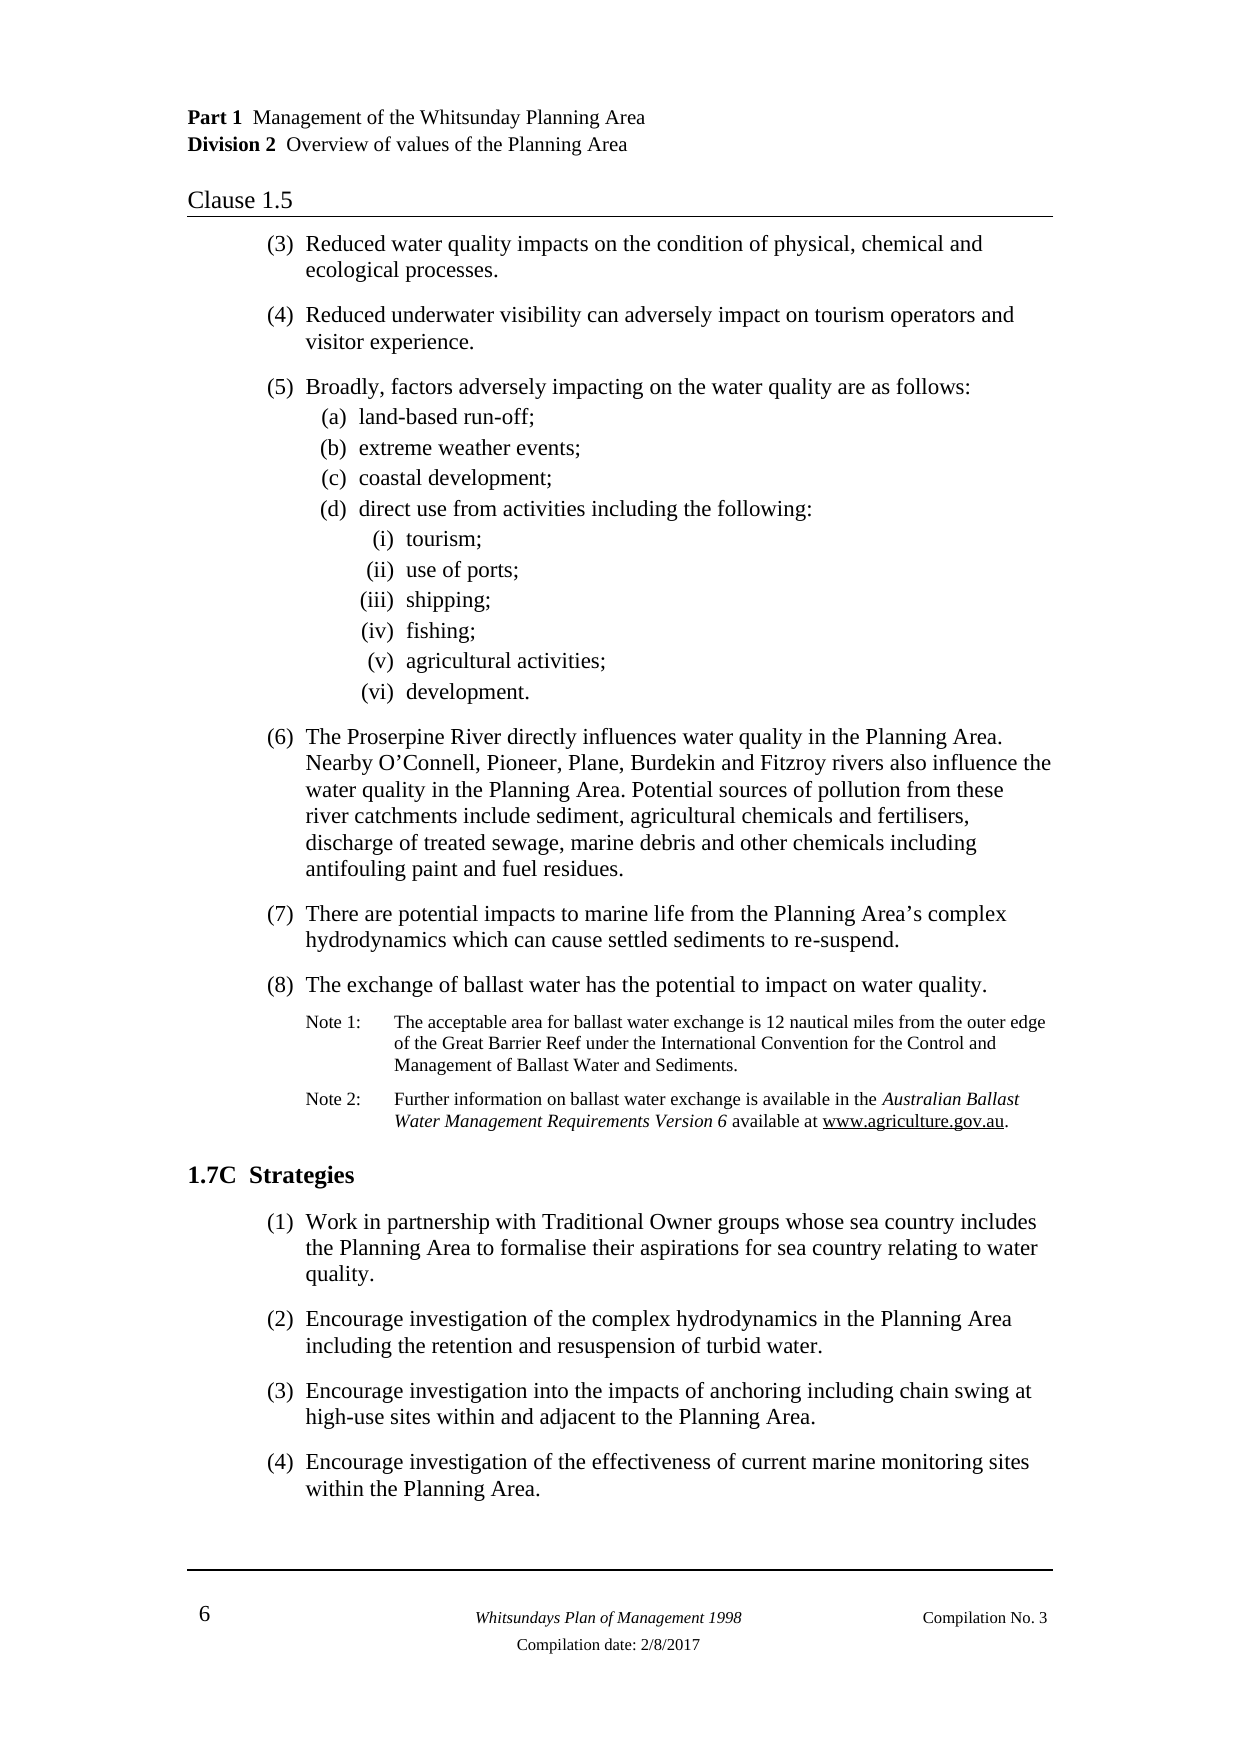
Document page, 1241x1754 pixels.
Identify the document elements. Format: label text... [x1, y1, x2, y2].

text (6) The Proserpine River directly influences water quality in the Planning Area. Nearby O’Connell, Pioneer, Plane, Burdekin and Fitzroy rivers also influence the water quality in the Planning Area. Potential sources of pollution from these river catchments include sediment, agricultural chemicals and fertilisers, discharge of treated sewage, marine debris and other chemicals including antifouling paint and fuel residues. [187, 723, 1053, 881]
text (d) direct use from activities including the following: [187, 495, 1053, 521]
text (5) Broadly, factors adversely impacting on the water quality are as follows: [187, 373, 1053, 399]
text (4) Encourage investigation of the effectiveness of current marine monitoring sites within the Planning Area. [187, 1448, 1053, 1501]
text (vi) development. [187, 678, 1053, 704]
text (2) Encourage investigation of the complex hydrodynamics in the Planning Area including the retention and resuspension of turbid water. [187, 1306, 1053, 1358]
text (4) Reduced underwater visibility can adversely impact on tourism operators and visitor experience. [187, 301, 1053, 354]
text (iv) fishing; [187, 617, 1053, 643]
text (3) Reduced water quality impacts on the condition of physical, chemical and ecological processes. [187, 230, 1053, 283]
text (v) agricultural activities; [187, 647, 1053, 674]
text (a) land-based run-off; [187, 403, 1053, 430]
text (7) There are potential impacts to marine life from the Planning Area’s complex hydrodynamics which can cause settled sediments to re-suspend. [187, 900, 1053, 953]
text (3) Encourage investigation into the impacts of anchoring including chain swing at high-use sites within and adjacent to the Planning Area. [187, 1377, 1053, 1430]
text (i) tourism; [187, 525, 1053, 552]
text (c) coastal development; [187, 464, 1053, 491]
text (b) extreme weather events; [187, 434, 1053, 460]
text (8) The exchange of ballast water has the potential to impact on water quality. [187, 971, 1053, 998]
text (1) Work in partnership with Traditional Owner groups whose sea country includes the Planning Area to formalise their aspirations for sea country relating to water quality. [187, 1208, 1053, 1287]
text (ii) use of ports; [187, 556, 1053, 582]
text (iii) shipping; [187, 586, 1053, 613]
text 1.7C Strategies [187, 1160, 1053, 1189]
text Note 2: Further information on ballast water exchange is available in the Australian Ballast Water Management Requirements Version 6 available at www.agriculture.gov.au. [305, 1088, 1053, 1131]
text Note 1: The acceptable area for ballast water exchange is 12 nautical miles from the outer edge of the Great Barrier Reef under the International Convention for the Control and Management of Ballast Water and Sediments. [305, 1011, 1053, 1075]
